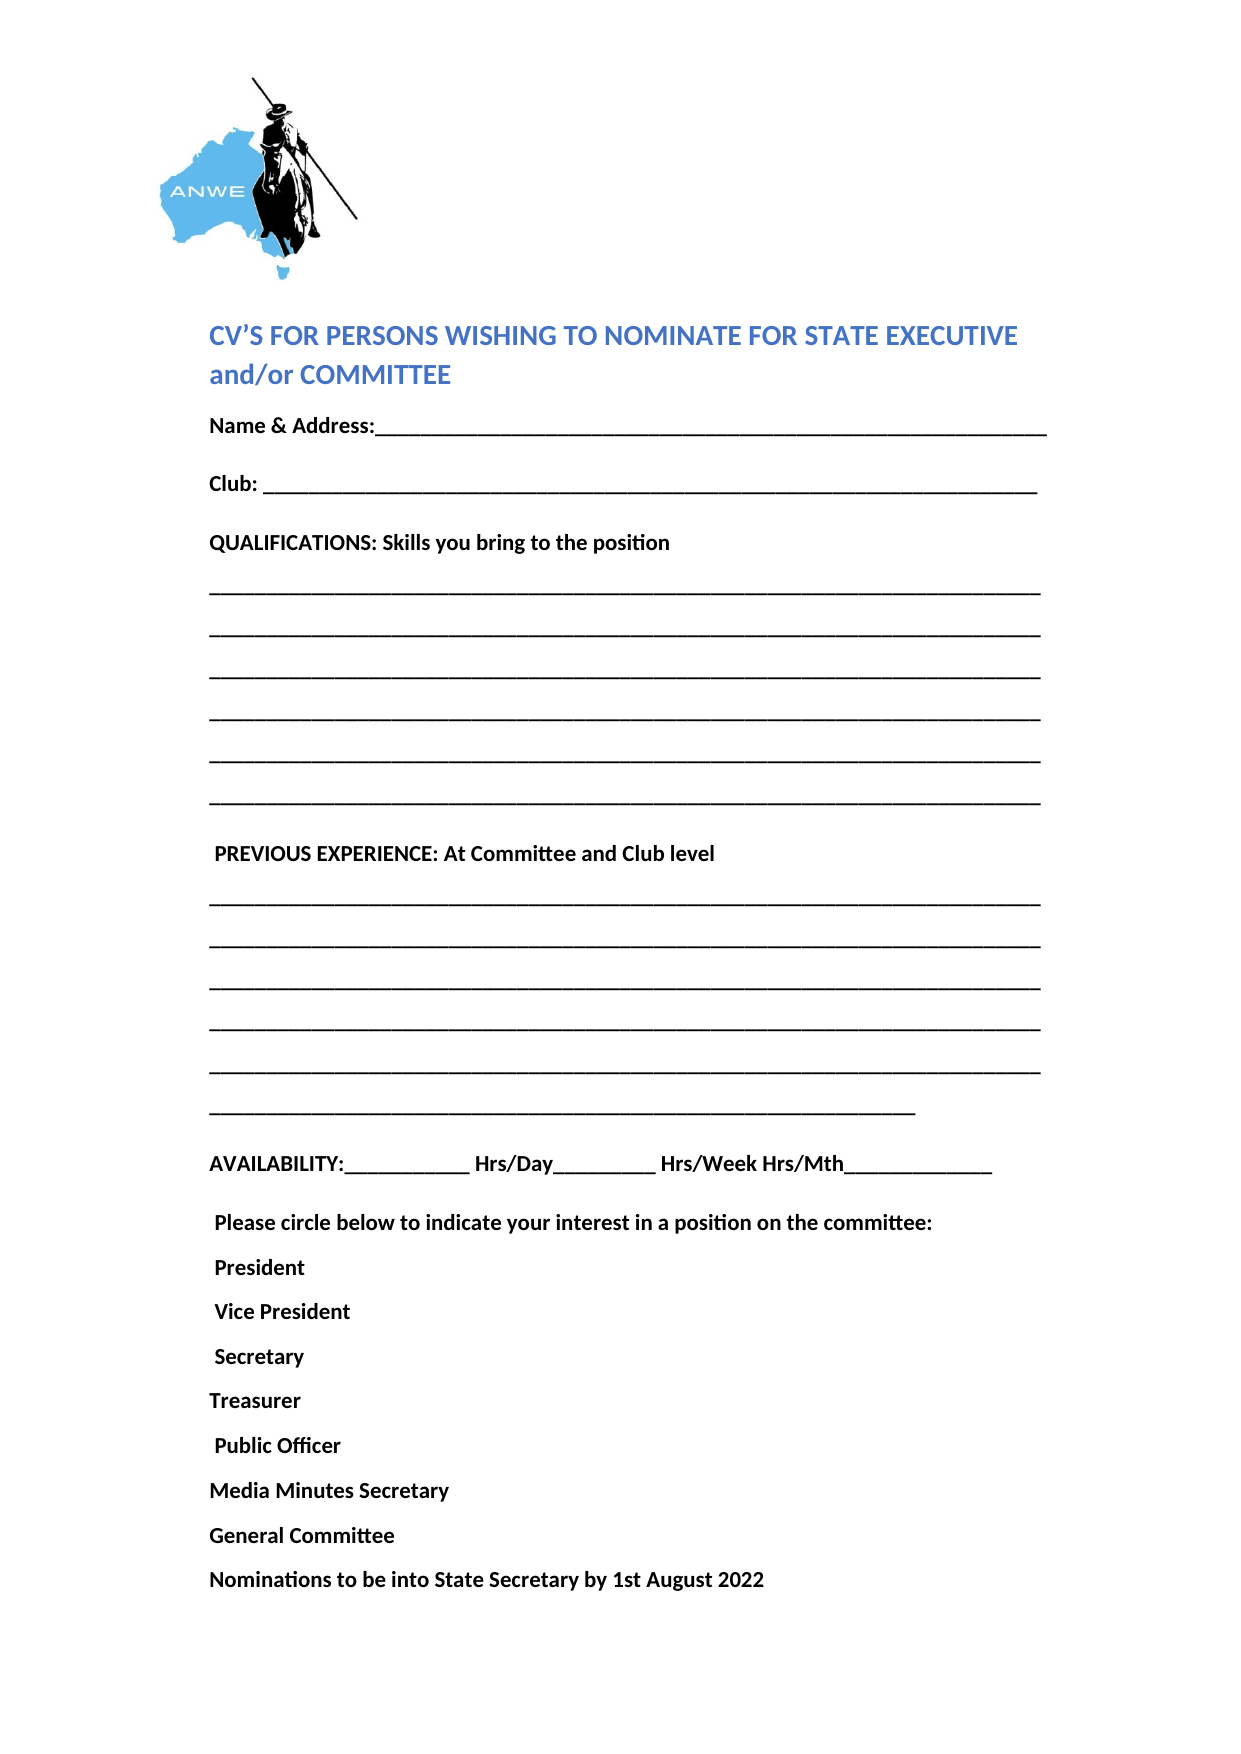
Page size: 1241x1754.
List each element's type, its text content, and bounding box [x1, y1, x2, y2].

text CV’S FOR PERSONS WISHING TO NOMINATE FOR STATE EXECUTIVE and/or COMMITTEE [209, 317, 1049, 391]
text Name & Address:___________________________________________________________ [209, 411, 1049, 439]
text AVAILABILITY:___________ Hrs/Day_________ Hrs/Week Hrs/Mth_____________ [209, 1149, 1049, 1177]
text President [209, 1253, 1049, 1281]
picture [150, 73, 368, 290]
text Public Officer [209, 1431, 1049, 1459]
text QUALIFICATIONS: Skills you bring to the position _________________________________________________________________________ _________________________________________________________________________ _________________________________________________________________________ ___________________________________________________________________________________________________________________________________________________________________________________________________________________________ [209, 528, 1049, 808]
text Please circle below to indicate your interest in a position on the committee: [209, 1208, 1049, 1236]
text Nominations to be into State Secretary by 1st August 2022 [209, 1565, 1049, 1593]
text Media Minutes Secretary [209, 1476, 1049, 1504]
text General Committee [209, 1521, 1049, 1549]
text Vice President [209, 1297, 1049, 1325]
text Club: ____________________________________________________________________ [209, 469, 1049, 498]
text Treasurer [209, 1387, 1049, 1415]
text PREVIOUS EXPERIENCE: At Committee and Club level ___________________________________________________________________________________________________________________________________________________________________________________________________________________________________________________________________________________________________________________________________________________________________________________________________________________________________________ [209, 839, 1049, 1119]
text Secretary [209, 1342, 1049, 1370]
